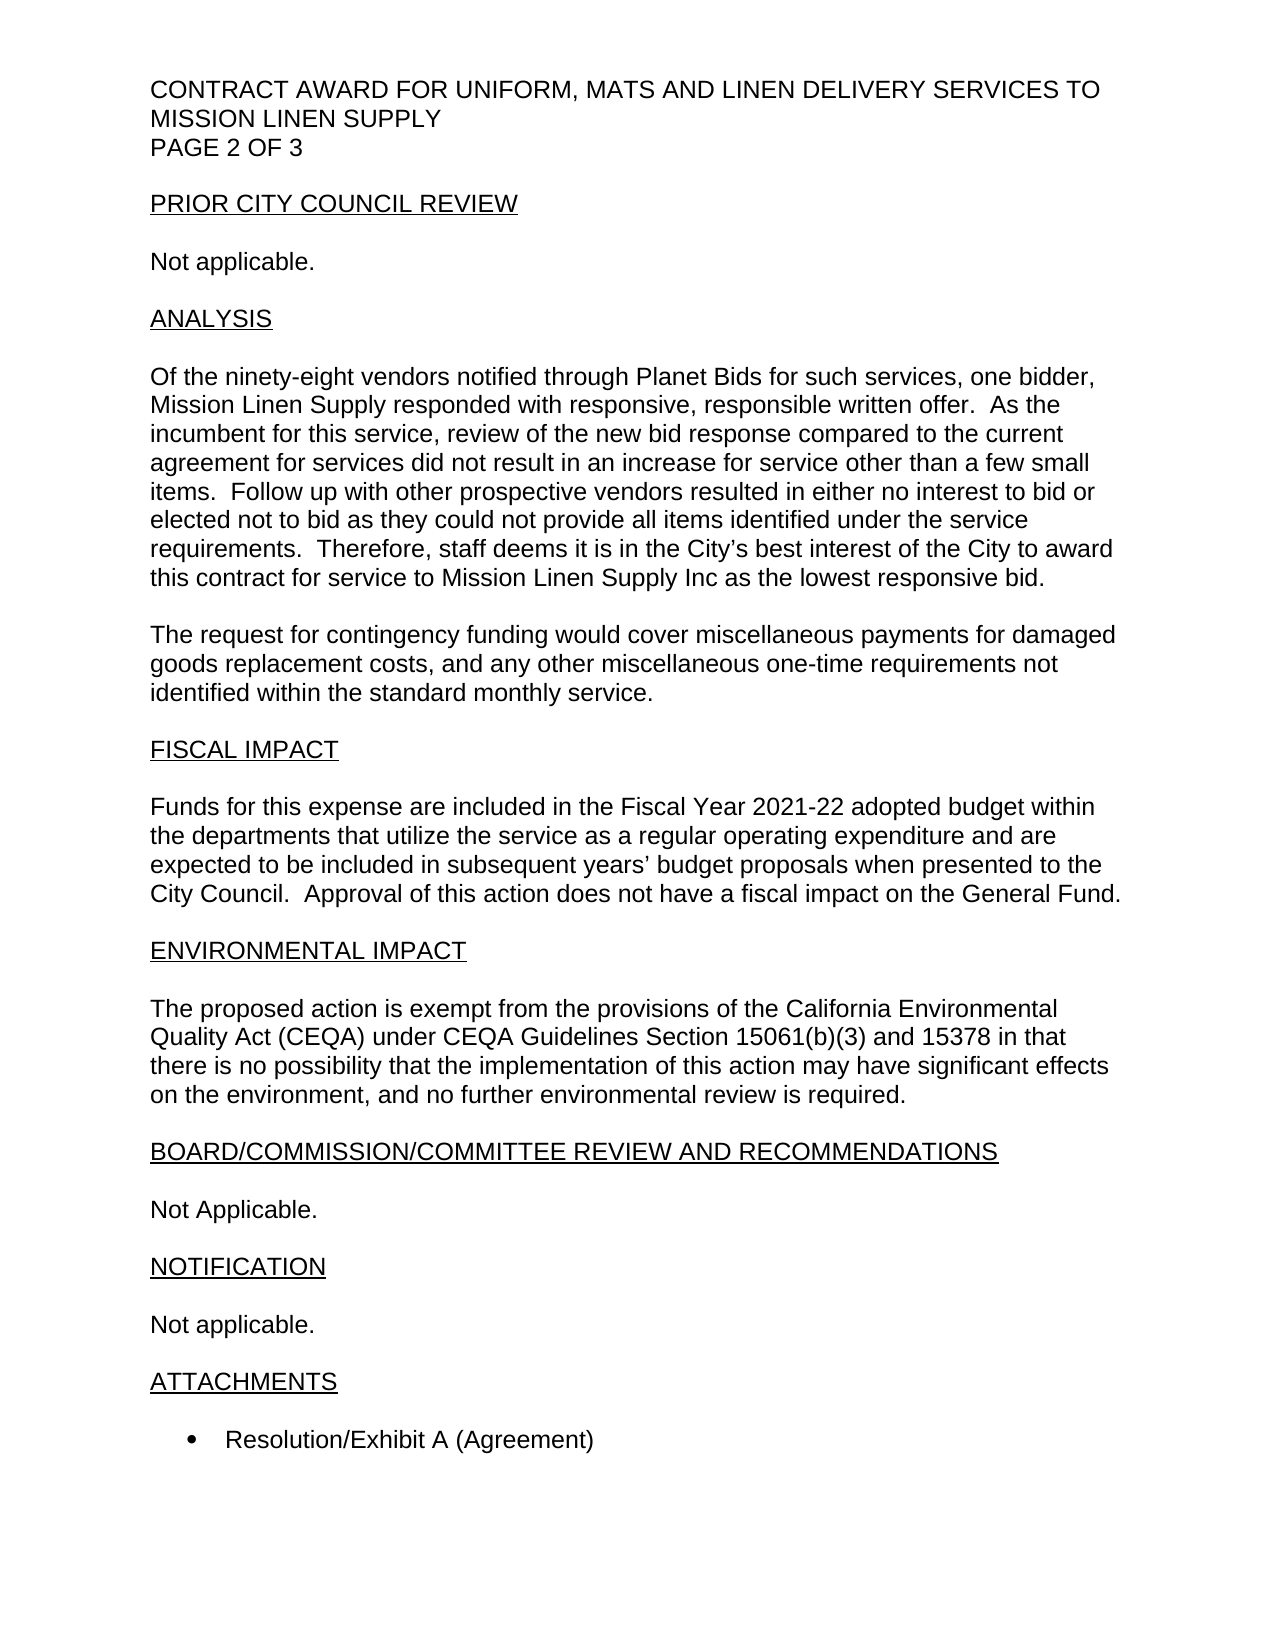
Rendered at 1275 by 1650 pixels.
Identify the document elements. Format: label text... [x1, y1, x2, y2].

text ATTACHMENTS [150, 1367, 1125, 1396]
text Of the ninety-eight vendors notified through Planet Bids for such services, one bidder, Mission Linen Supply responded with responsive, responsible written offer. As the incumbent for this service, review of the new bid response compared to the current agreement for services did not result in an increase for service other than a few small items. Follow up with other prospective vendors resulted in either no interest to bid or elected not to bid as they could not provide all items identified under the service requirements. Therefore, staff deems it is in the City’s best interest of the City to award this contract for service to Mission Linen Supply Inc as the lowest responsive bid. [150, 362, 1125, 592]
text FISCAL IMPACT [150, 735, 1125, 763]
text Funds for this expense are included in the Fiscal Year 2021-22 adopted budget within the departments that utilize the service as a regular operating expenditure and are expected to be included in subsequent years’ budget proposals when presented to the City Council. Approval of this action does not have a fiscal impact on the General Fund. [150, 792, 1125, 907]
text Not applicable. [150, 247, 1125, 276]
text The proposed action is exempt from the provisions of the California Environmental Quality Act (CEQA) under CEQA Guidelines Section 15061(b)(3) and 15378 in that there is no possibility that the implementation of this action may have significant effects on the environment, and no further environmental review is required. [150, 993, 1125, 1108]
text The request for contingency funding would cover miscellaneous payments for damaged goods replacement costs, and any other miscellaneous one-time requirements not identified within the standard monthly service. [150, 621, 1125, 707]
text PRIOR CITY COUNCIL REVIEW [150, 189, 1125, 218]
text Not applicable. [150, 1310, 1125, 1338]
text ANALYSIS [150, 304, 1125, 333]
list Resolution/Exhibit A (Agreement) [187, 1425, 1125, 1454]
text NOTIFICATION [150, 1252, 1125, 1281]
text ENVIRONMENTAL IMPACT [150, 936, 1125, 965]
text BOARD/COMMISSION/COMMITTEE REVIEW AND RECOMMENDATIONS [150, 1137, 1125, 1166]
text Not Applicable. [150, 1195, 1125, 1223]
